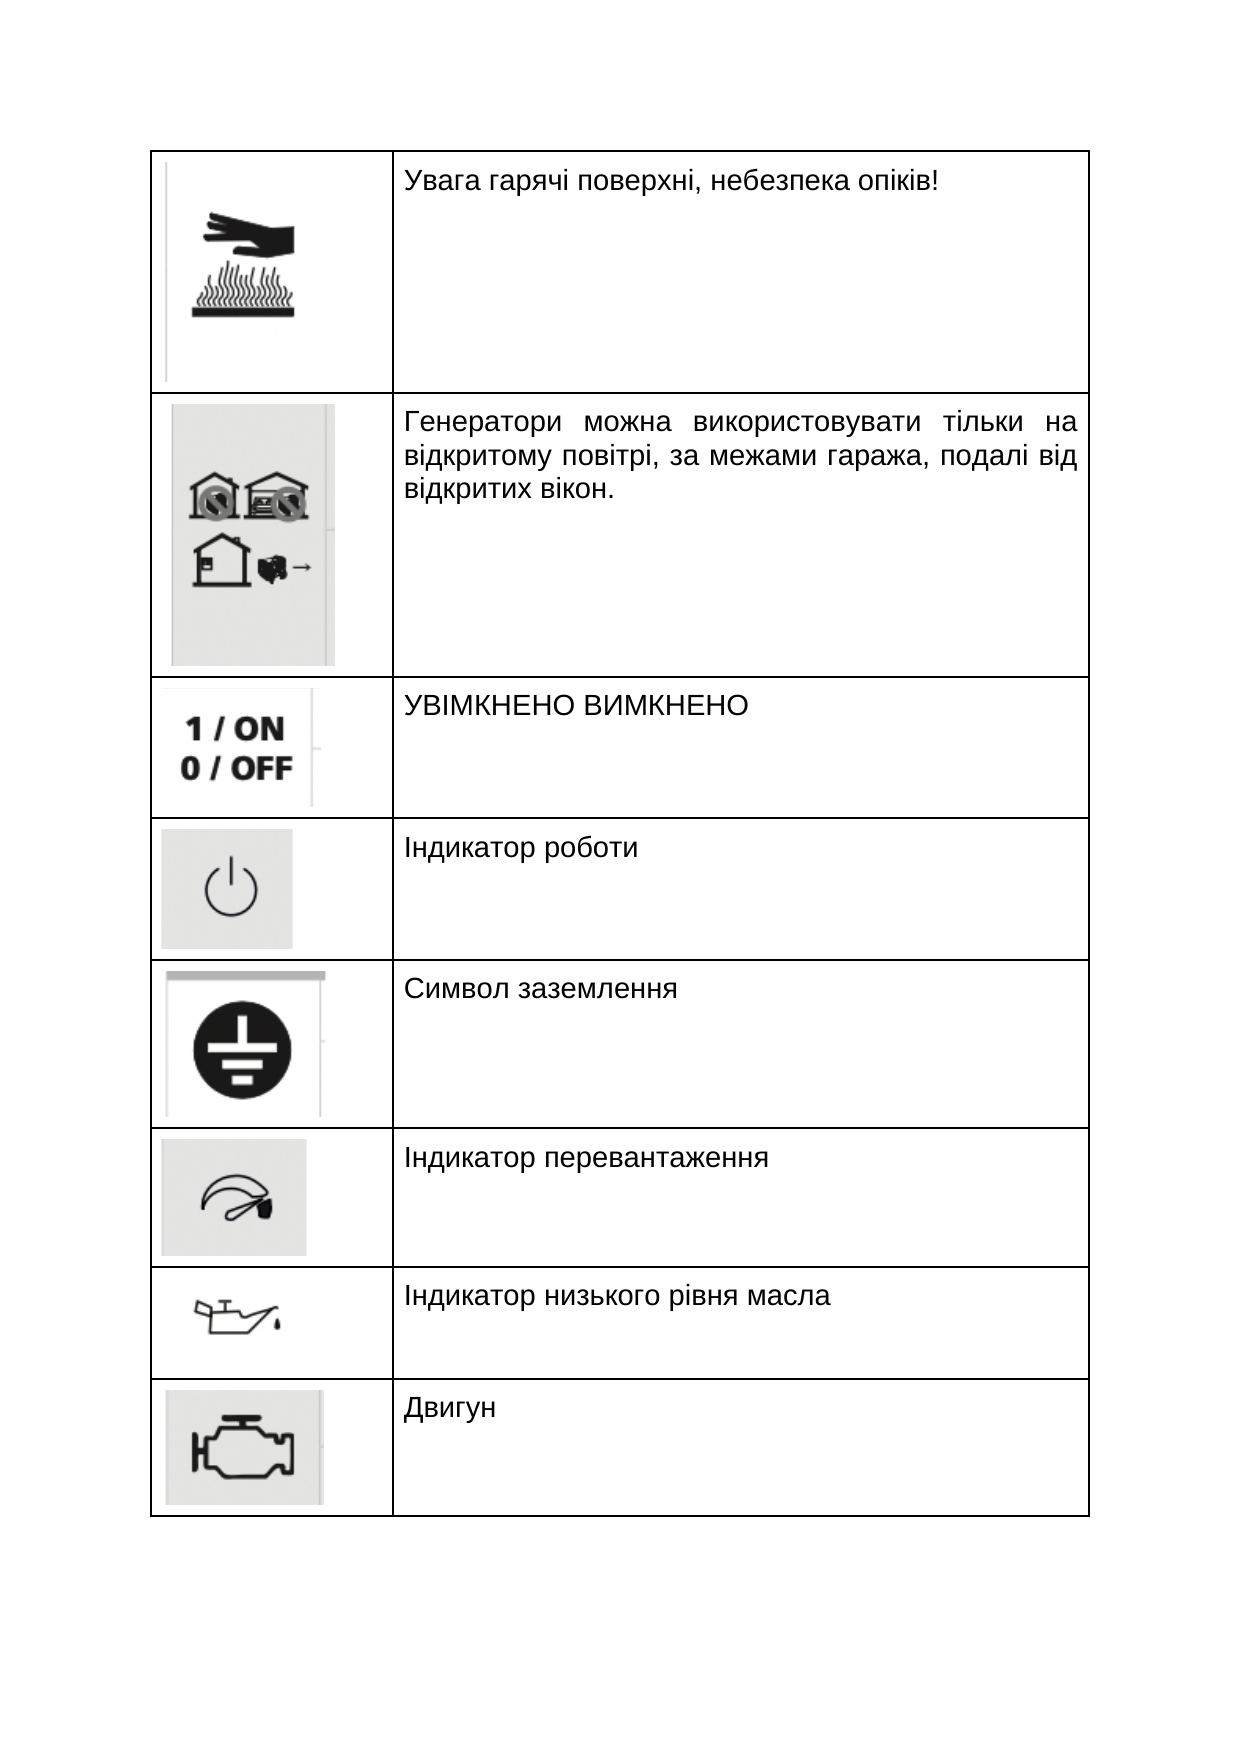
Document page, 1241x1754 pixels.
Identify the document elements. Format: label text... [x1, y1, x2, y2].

table_cell Індикатор роботи [394, 819, 1088, 959]
picture [161, 404, 335, 666]
table_cell Індикатор перевантаження [394, 1129, 1088, 1266]
table_cell [152, 961, 392, 1127]
table_cell Двигун [394, 1380, 1088, 1514]
picture [161, 688, 321, 807]
picture [161, 1139, 307, 1256]
table_cell УВІМКНЕНО ВИМКНЕНО [394, 678, 1088, 817]
table_cell [152, 1268, 392, 1378]
table_cell [152, 394, 392, 676]
table_cell [152, 678, 392, 817]
picture [161, 829, 293, 949]
picture [161, 1390, 324, 1505]
picture [161, 1278, 304, 1368]
table_cell [152, 1129, 392, 1266]
table_cell Генератори можна використовувати тільки на відкритому повітрі, за межами гаража, подалі від відкритих вікон. [394, 394, 1088, 676]
table_cell Індикатор низького рівня масла [394, 1268, 1088, 1378]
table_cell [152, 1380, 392, 1514]
picture [161, 971, 326, 1117]
table_cell Символ заземлення [394, 961, 1088, 1127]
table_cell [152, 152, 392, 392]
table_cell [152, 819, 392, 959]
table_cell Увага гарячі поверхні, небезпека опіків! [394, 152, 1088, 392]
picture [161, 162, 318, 382]
